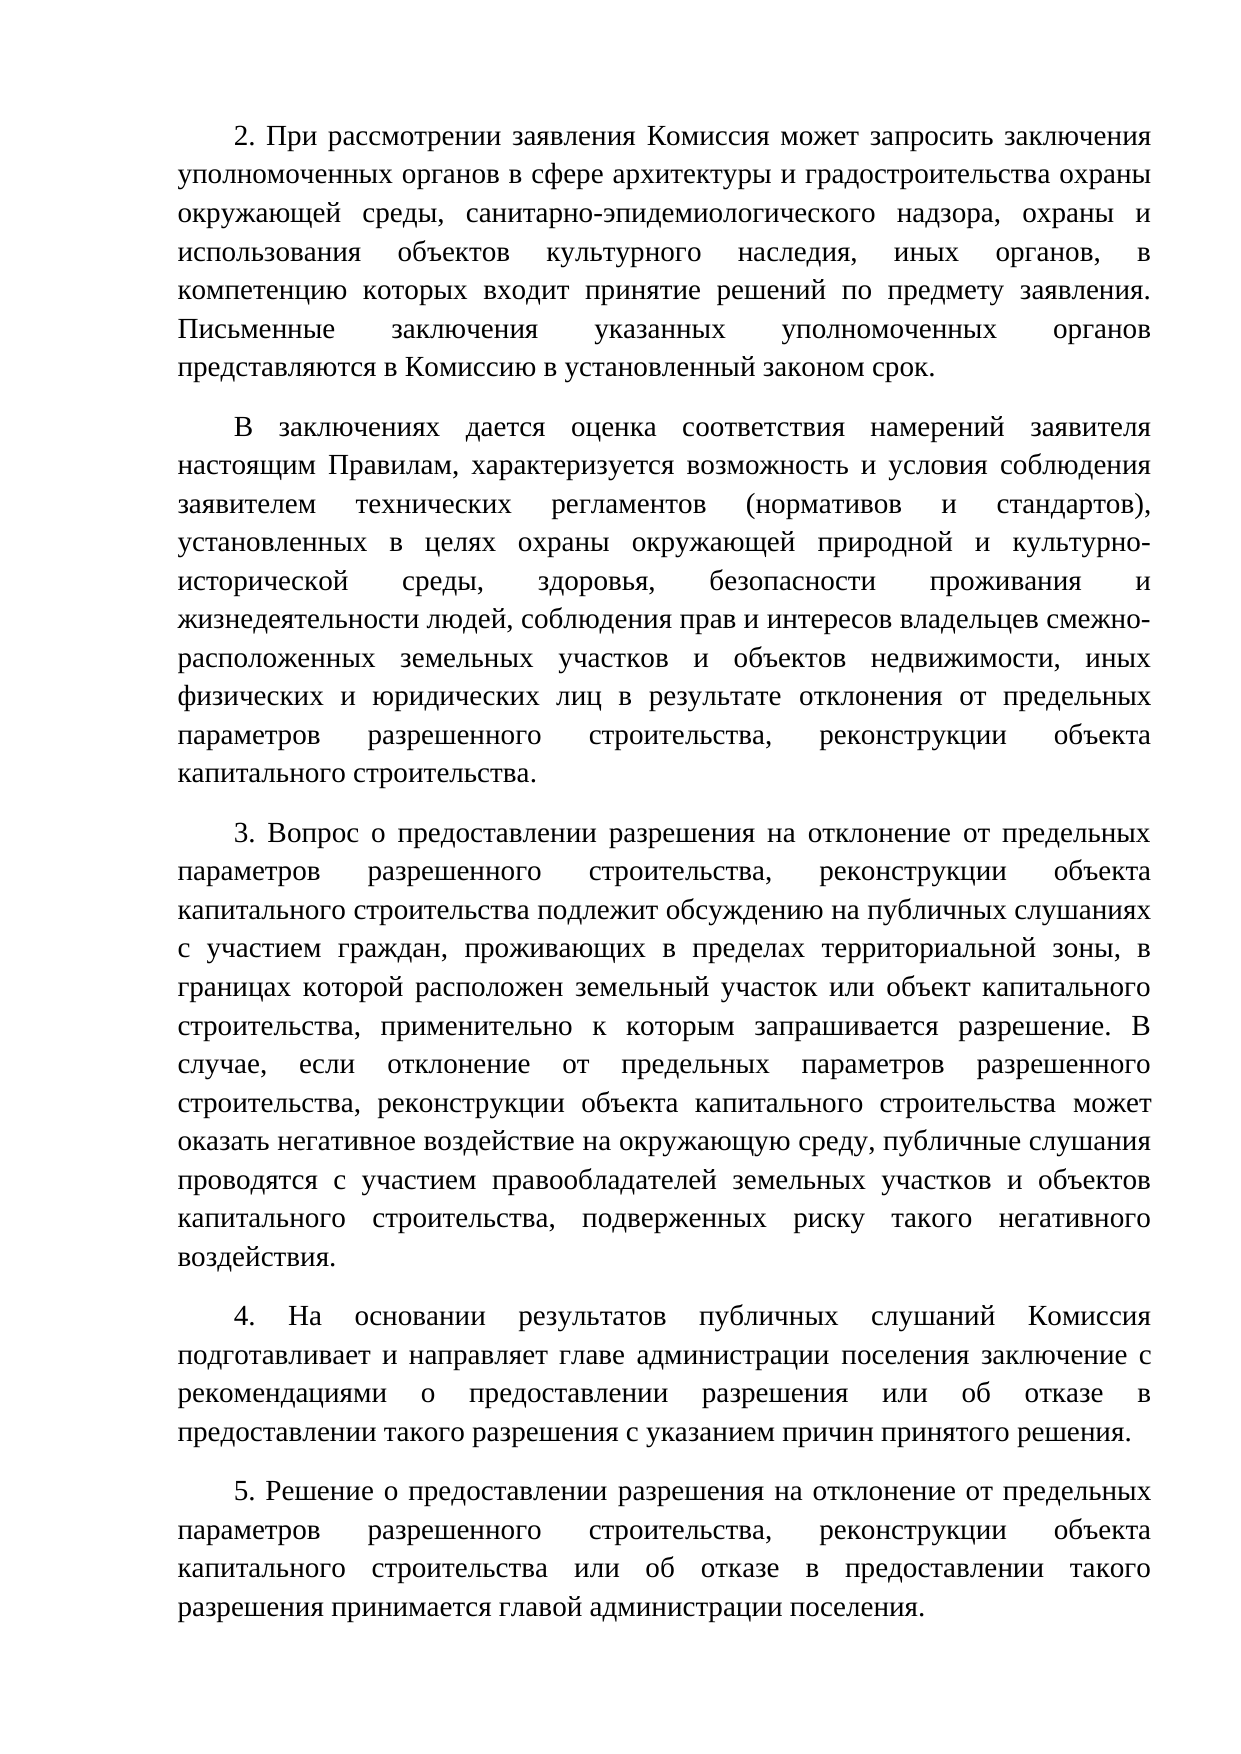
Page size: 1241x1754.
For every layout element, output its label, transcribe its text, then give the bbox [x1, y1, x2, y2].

text 5. Решение о предоставлении разрешения на отклонение от предельных параметров разрешенного строительства, реконструкции объекта капитального строительства или об отказе в предоставлении такого разрешения принимается главой администрации поселения. [177, 1473, 1152, 1622]
text В заключениях дается оценка соответствия намерений заявителя настоящим Правилам, характеризуется возможность и условия соблюдения заявителем технических регламентов (нормативов и стандартов), установленных в целях охраны окружающей природной и культурно-исторической среды, здоровья, безопасности проживания и жизнедеятельности людей, соблюдения прав и интересов владельцев смежно-расположенных земельных участков и объектов недвижимости, иных физических и юридических лиц в результате отклонения от предельных параметров разрешенного строительства, реконструкции объекта капитального строительства. [177, 409, 1152, 789]
text 3. Вопрос о предоставлении разрешения на отклонение от предельных параметров разрешенного строительства, реконструкции объекта капитального строительства подлежит обсуждению на публичных слушаниях с участием граждан, проживающих в пределах территориальной зоны, в границах которой расположен земельный участок или объект капитального строительства, применительно к которым запрашивается разрешение. В случае, если отклонение от предельных параметров разрешенного строительства, реконструкции объекта капитального строительства может оказать негативное воздействие на окружающую среду, публичные слушания проводятся с участием правообладателей земельных участков и объектов капитального строительства, подверженных риску такого негативного воздействия. [177, 815, 1152, 1272]
text 2. При рассмотрении заявления Комиссия может запросить заключения уполномоченных органов в сфере архитектуры и градостроительства охраны окружающей среды, санитарно-эпидемиологического надзора, охраны и использования объектов культурного наследия, иных органов, в компетенцию которых входит принятие решений по предмету заявления. Письменные заключения указанных уполномоченных органов представляются в Комиссию в установленный законом срок. [177, 118, 1152, 383]
text 4. На основании результатов публичных слушаний Комиссия подготавливает и направляет главе администрации поселения заключение с рекомендациями о предоставлении разрешения или об отказе в предоставлении такого разрешения с указанием причин принятого решения. [177, 1298, 1152, 1447]
